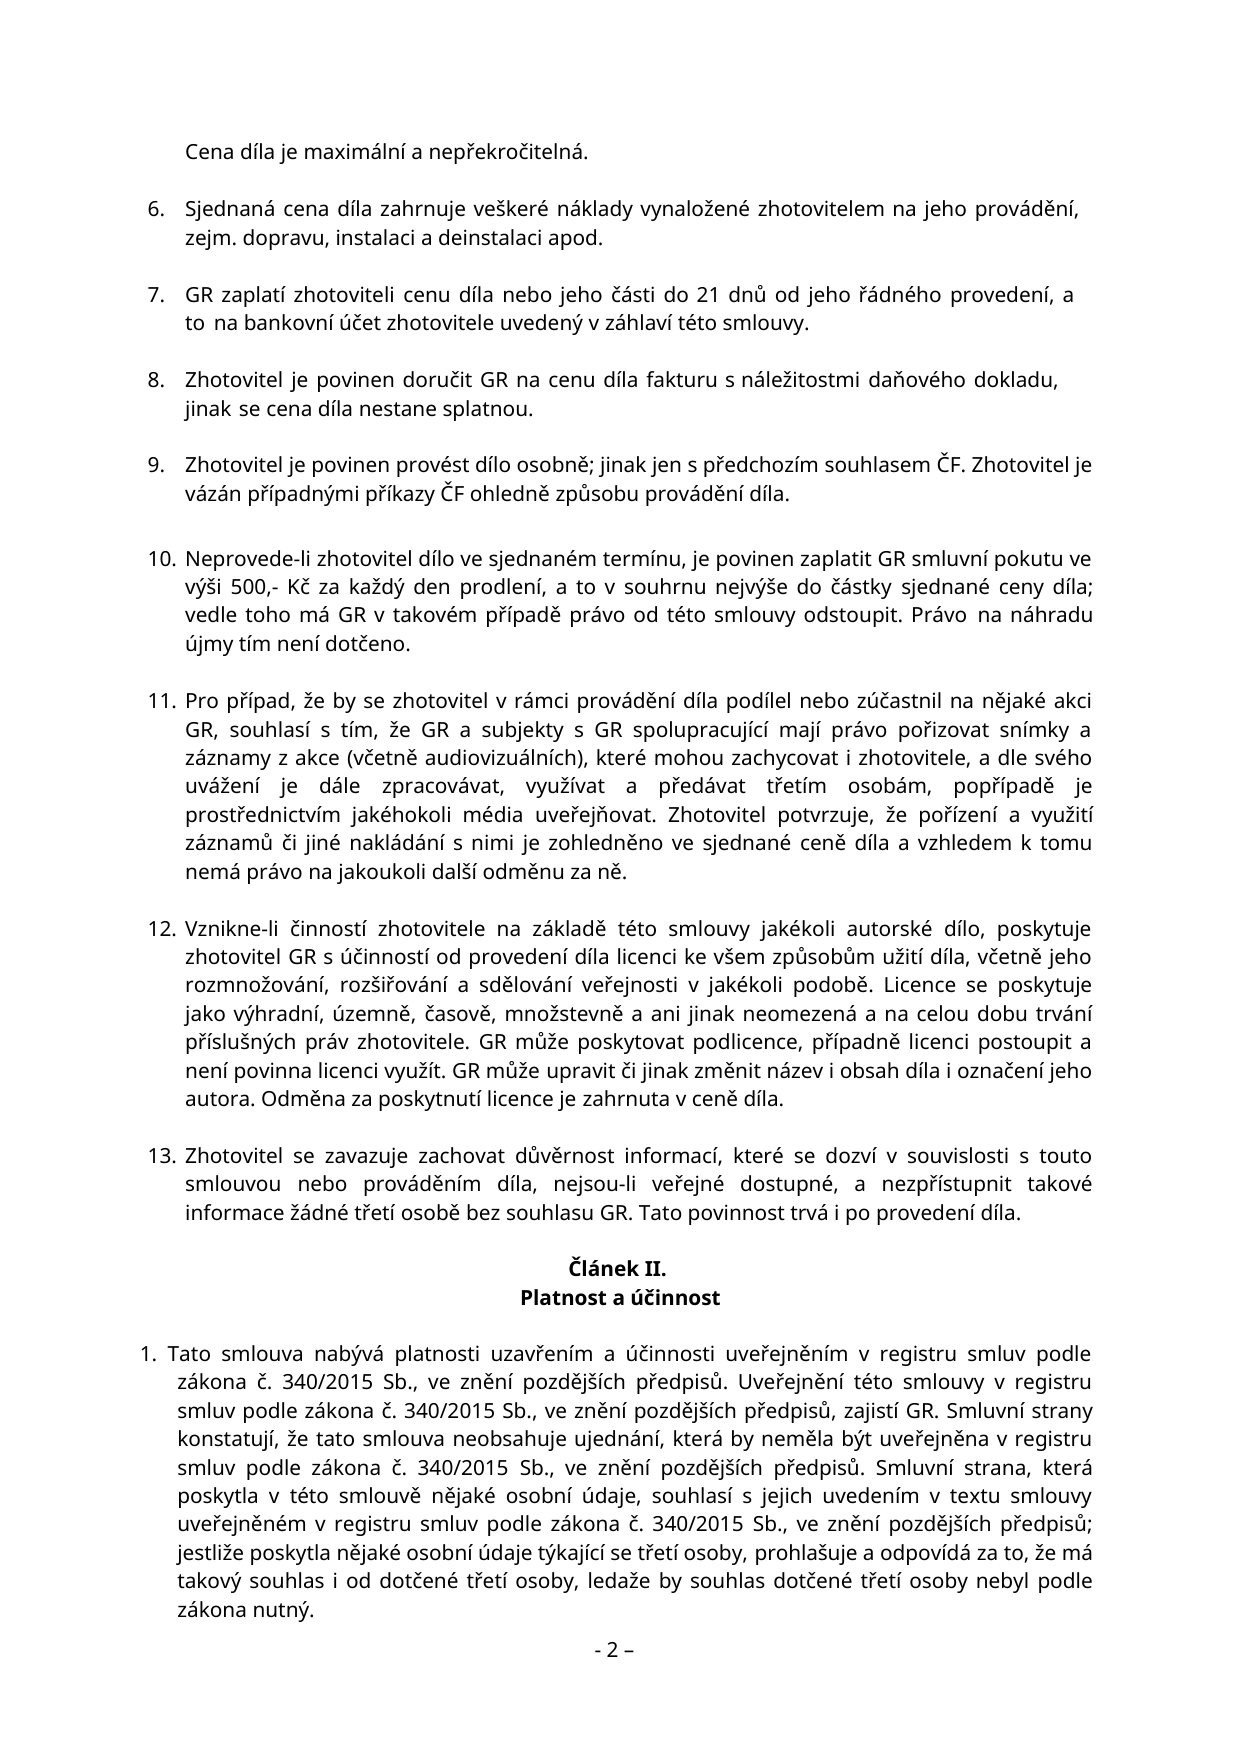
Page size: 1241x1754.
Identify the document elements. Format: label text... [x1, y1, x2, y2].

text Článek II. Platnost a účinnost [520, 1254, 721, 1311]
list Pro případ, že by se zhotovitel v rámci provádění díla podílel nebo zúčastnil na nějaké akci GR, souhlasí s tím, že GR a subjekty s GR spolupracující mají právo pořizovat snímky a záznamy z akce (včetně audiovizuálních), které mohou zachycovat i zhotovitele, a dle svého uvážení je dále zpracovávat, využívat a předávat třetím osobám, popřípadě je prostřednictvím jakéhokoli média uveřejňovat. Zhotovitel potvrzuje, že pořízení a využití záznamů či jiné nakládání s nimi je zohledněno ve sjednané ceně díla a vzhledem k tomu nemá právo na jakoukoli další odměnu za ně. [147, 686, 1093, 885]
list Vznikne-li činností zhotovitele na základě této smlouvy jakékoli autorské dílo, poskytuje zhotovitel GR s účinností od provedení díla licenci ke všem způsobům užití díla, včetně jeho rozmnožování, rozšiřování a sdělování veřejnosti v jakékoli podobě. Licence se poskytuje jako výhradní, územně, časově, množstevně a ani jinak neomezená a na celou dobu trvání příslušných práv zhotovitele. GR může poskytovat podlicence, případně licenci postoupit a není povinna licenci využít. GR může upravit či jinak změnit název i obsah díla i označení jeho autora. Odměna za poskytnutí licence je zahrnuta v ceně díla. [147, 914, 1093, 1113]
list Zhotovitel se zavazuje zachovat důvěrnost informací, které se dozví v souvislosti s touto smlouvou nebo prováděním díla, nejsou-li veřejné dostupné, a nezpřístupnit takové informace žádné třetí osobě bez souhlasu GR. Tato povinnost trvá i po provedení díla. [147, 1141, 1094, 1226]
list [147, 137, 1093, 166]
text 1. Tato smlouva nabývá platnosti uzavřením a účinnosti uveřejněním v registru smluv podle zákona č. 340/2015 Sb., ve znění pozdějších předpisů. Uveřejnění této smlouvy v registru smluv podle zákona č. 340/2015 Sb., ve znění pozdějších předpisů, zajistí GR. Smluvní strany konstatují, že tato smlouva neobsahuje ujednání, která by neměla být uveřejněna v registru smluv podle zákona č. 340/2015 Sb., ve znění pozdějších předpisů. Smluvní strana, která poskytla v této smlouvě nějaké osobní údaje, souhlasí s jejich uvedením v textu smlouvy uveřejněném v registru smluv podle zákona č. 340/2015 Sb., ve znění pozdějších předpisů; jestliže poskytla nějaké osobní údaje týkající se třetí osoby, prohlašuje a odpovídá za to, že má takový souhlas i od dotčené třetí osoby, ledaže by souhlas dotčené třetí osoby nebyl podle zákona nutný. [139, 1339, 1093, 1623]
list Zhotovitel je povinen provést dílo osobně; jinak jen s předchozím souhlasem ČF. Zhotovitel je vázán případnými příkazy ČF ohledně způsobu provádění díla. [147, 451, 1093, 507]
list Neprovede-li zhotovitel dílo ve sjednaném termínu, je povinen zaplatit GR smluvní pokutu ve výši 500,- Kč za každý den prodlení, a to v souhrnu nejvýše do částky sjednané ceny díla; vedle toho má GR v takovém případě právo od této smlouvy odstoupit. Právo na náhradu újmy tím není dotčeno. [147, 544, 1093, 657]
list Zhotovitel je povinen doručit GR na cenu díla fakturu s náležitostmi daňového dokladu, jinak se cena díla nestane splatnou. [147, 365, 1093, 422]
list GR zaplatí zhotoviteli cenu díla nebo jeho části do 21 dnů od jeho řádného provedení, a to na bankovní účet zhotovitele uvedený v záhlaví této smlouvy. [147, 280, 1092, 337]
list Sjednaná cena díla zahrnuje veškeré náklady vynaložené zhotovitelem na jeho provádění, zejm. dopravu, instalaci a deinstalaci apod. [147, 194, 1092, 251]
